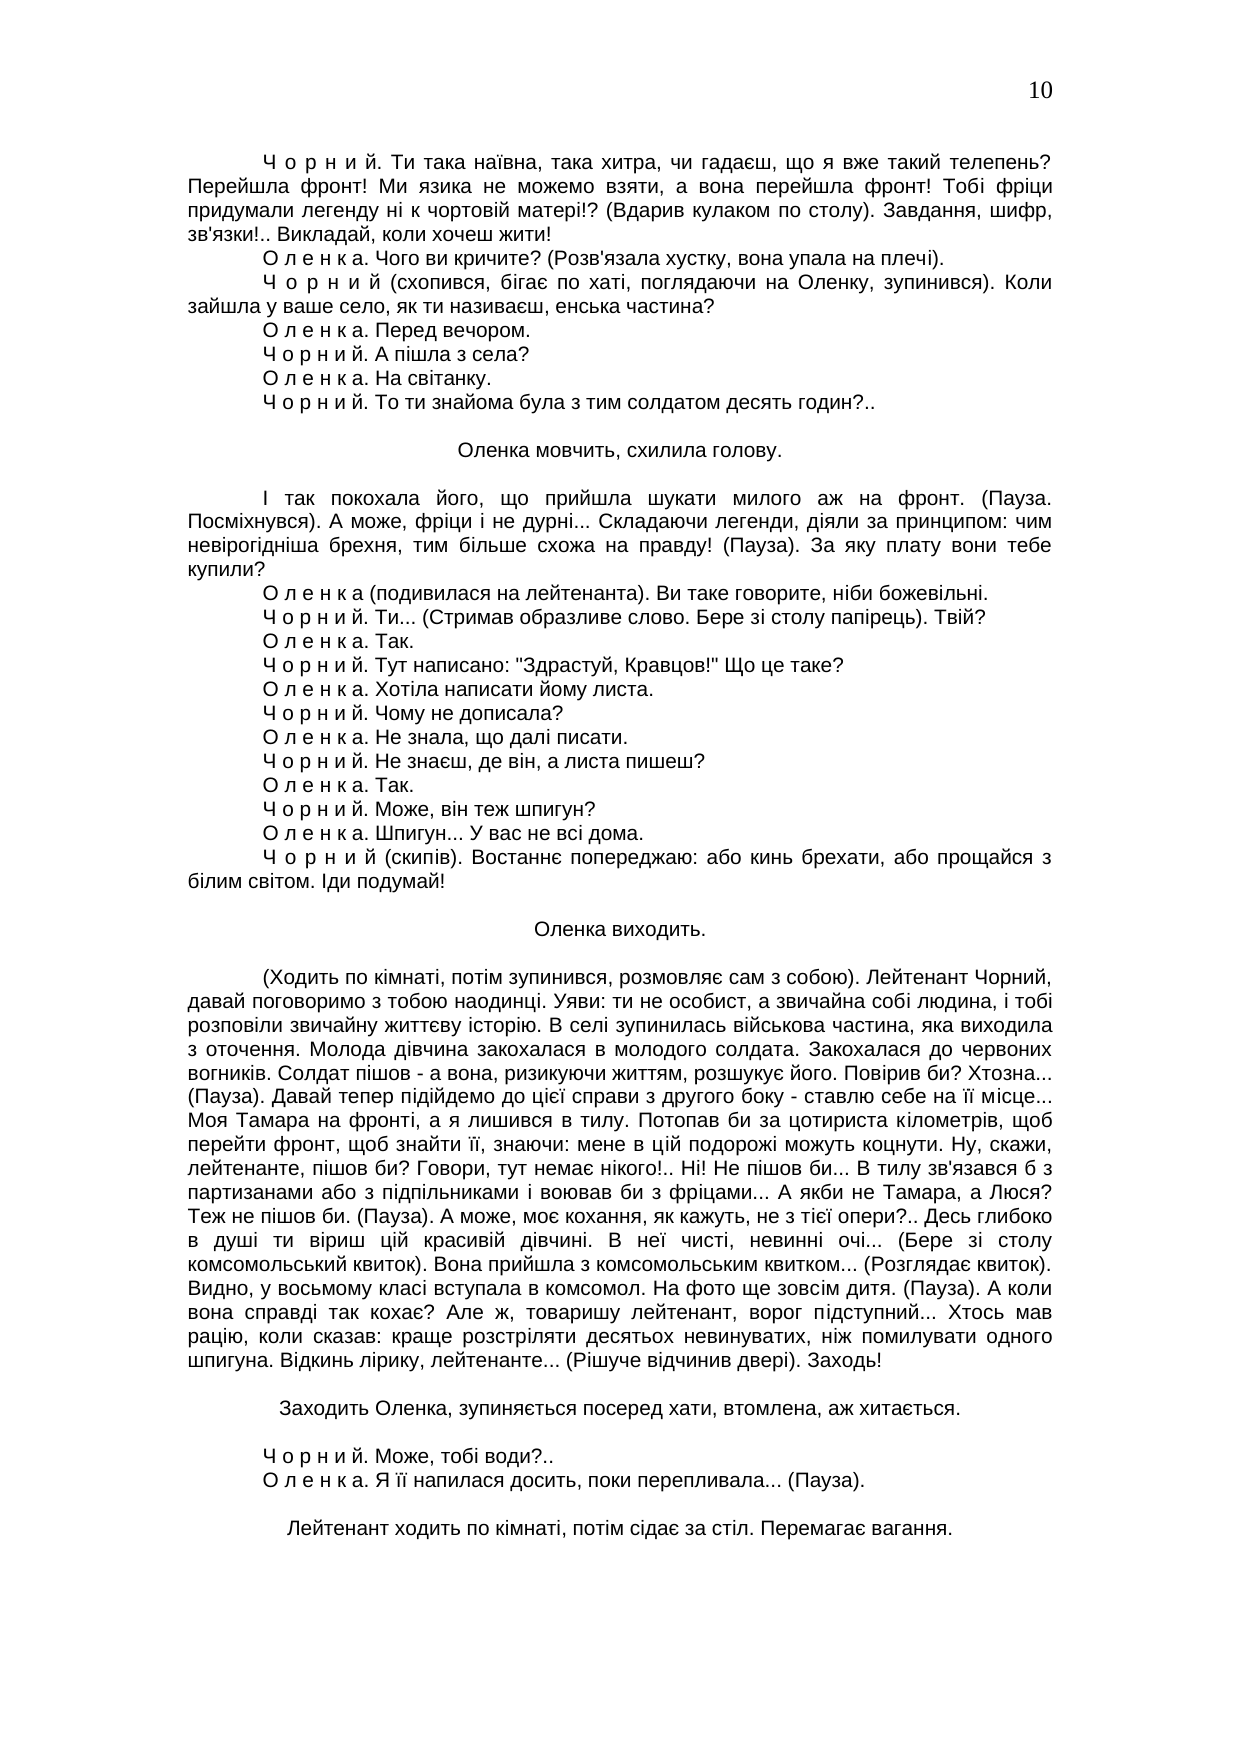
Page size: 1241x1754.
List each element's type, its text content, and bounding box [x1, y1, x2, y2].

text О л е н к а. На свiтанку. [187, 366, 1053, 389]
text Оленка виходить. [187, 917, 1053, 941]
text О л е н к а. Так. [187, 773, 1053, 797]
text Оленка мовчить, схилила голову. [187, 437, 1053, 461]
text Ч о р н и й. Може, вiн теж шпигун? [187, 797, 1053, 821]
text Ч о р н и й. Ти... (Стримав образливе слово. Бере зi столу папiрець). Твiй? [187, 605, 1053, 629]
text Ч о р н и й. Тут написано: "Здрастуй, Кравцов!" Що це таке? [187, 653, 1053, 677]
text О л е н к а. Чого ви кричите? (Розв'язала хустку, вона упала на плечi). [187, 246, 1053, 270]
text О л е н к а (подивилася на лейтенанта). Ви таке говорите, нiби божевiльнi. [187, 581, 1053, 605]
text О л е н к а. Я її напилася досить, поки перепливала... (Пауза). [187, 1468, 1053, 1492]
text Ч о р н и й. Може, тобi води?.. [187, 1444, 1053, 1468]
text Ч о р н и й. Ти така наївна, така хитра, чи гадаєш, що я вже такий телепень? Перейшла фронт! Ми язика не можемо взяти, а вона перейшла фронт! Тобi фрiци придумали легенду нi к чортовiй матерi!? (Вдарив кулаком по столу). Завдання, шифр, зв'язки!.. Викладай, коли хочеш жити! [187, 150, 1053, 246]
text Ч о р н и й. Не знаєш, де вiн, а листа пишеш? [187, 749, 1053, 773]
text (Ходить по кiмнатi, потiм зупинився, розмовляє сам з собою). Лейтенант Чорний, давай поговоримо з тобою наодинцi. Уяви: ти не особист, а звичайна собi людина, i тобi розповiли звичайну життєву iсторiю. В селi зупинилась вiйськова частина, яка виходила з оточення. Молода дiвчина закохалася в молодого солдата. Закохалася до червоних вогникiв. Солдат пiшов - а вона, ризикуючи життям, розшукує його. Повiрив би? Хтозна... (Пауза). Давай тепер пiдiйдемо до цiєї справи з другого боку - ставлю себе на її мiсце... Моя Тамара на фронтi, а я лишився в тилу. Потопав би за цотириста кiлометрiв, щоб перейти фронт, щоб знайти її, знаючи: мене в цiй подорожi можуть коцнути. Ну, скажи, лейтенанте, пiшов би? Говори, тут немає нiкого!.. Нi! Не пiшов би... В тилу зв'язався б з партизанами або з пiдпiльниками i воював би з фрiцами... А якби не Тамара, а Люся? Теж не пiшов би. (Пауза). А може, моє кохання, як кажуть, не з тiєї опери?.. Десь глибоко в душi ти вiриш цiй красивiй дiвчинi. В неї чистi, невиннi очi... (Бере зi столу комсомольський квиток). Вона прийшла з комсомольським квитком... (Розглядає квиток). Видно, у восьмому класi вступала в комсомол. На фото ще зовсiм дитя. (Пауза). А коли вона справдi так кохає? Але ж, товаришу лейтенант, ворог пiдступний... Хтось мав рацiю, коли сказав: краще розстрiляти десятьох невинуватих, нiж помилувати одного шпигуна. Вiдкинь лiрику, лейтенанте... (Рiшуче вiдчинив дверi). Заходь! [187, 964, 1053, 1372]
text Ч о р н и й. А пiшла з села? [187, 342, 1053, 366]
text Лейтенант ходить по кiмнатi, потiм сiдає за стiл. Перемагає вагання. [187, 1516, 1053, 1539]
text О л е н к а. Шпигун... У вас не всi дома. [187, 821, 1053, 845]
text О л е н к а. Не знала, що далi писати. [187, 725, 1053, 749]
text Ч о р н и й (схопився, бiгає по хатi, поглядаючи на Оленку, зупинився). Коли зайшла у ваше село, як ти називаєш, енська частина? [187, 270, 1053, 318]
text Ч о р н и й (скипiв). Востаннє попереджаю: або кинь брехати, або прощайся з бiлим свiтом. Iди подумай! [187, 845, 1053, 893]
text О л е н к а. Хотiла написати йому листа. [187, 677, 1053, 701]
text Ч о р н и й. Чому не дописала? [187, 701, 1053, 725]
text О л е н к а. Перед вечором. [187, 318, 1053, 342]
text О л е н к а. Так. [187, 629, 1053, 653]
text I так покохала його, що прийшла шукати милого аж на фронт. (Пауза. Посмiхнувся). А може, фрiци i не дурнi... Складаючи легенди, дiяли за принципом: чим невiрогiднiша брехня, тим бiльше схожа на правду! (Пауза). За яку плату вони тебе купили? [187, 485, 1053, 581]
text Заходить Оленка, зупиняється посеред хати, втомлена, аж хитається. [187, 1396, 1053, 1420]
text Ч о р н и й. То ти знайома була з тим солдатом десять годин?.. [187, 389, 1053, 413]
